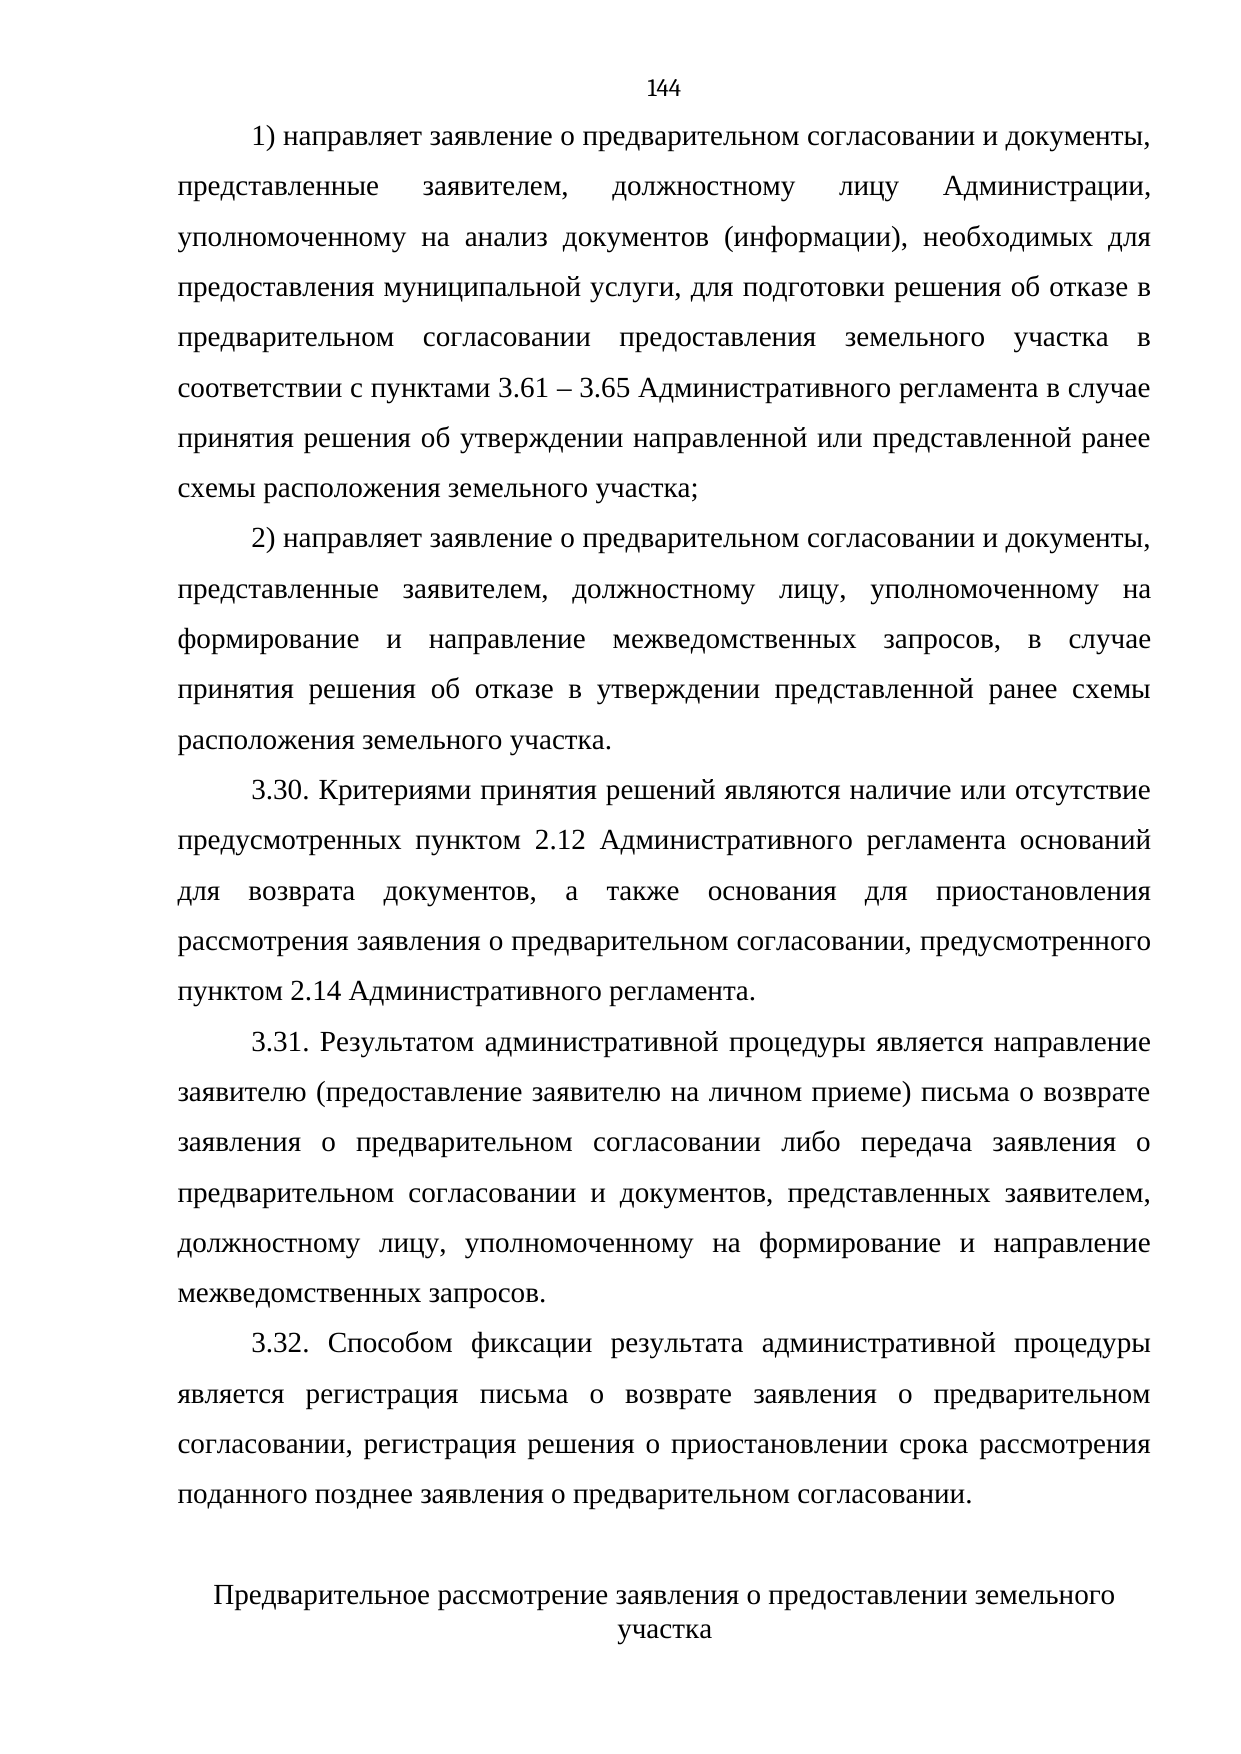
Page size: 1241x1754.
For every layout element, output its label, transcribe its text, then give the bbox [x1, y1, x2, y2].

text 3.32. Способом фиксации результата административной процедуры является регистрация письма о возврате заявления о предварительном согласовании, регистрация решения о приостановлении срока рассмотрения поданного позднее заявления о предварительном согласовании. [177, 1326, 1152, 1510]
text 1) направляет заявление о предварительном согласовании и документы, представленные заявителем, должностному лицу Администрации, уполномоченному на анализ документов (информации), необходимых для предоставления муниципальной услуги, для подготовки решения об отказе в предварительном согласовании предоставления земельного участка в соответствии с пунктами 3.61 – 3.65 Административного регламента в случае принятия решения об утверждении направленной или представленной ранее схемы расположения земельного участка; [177, 118, 1152, 504]
text 2) направляет заявление о предварительном согласовании и документы, представленные заявителем, должностному лицу, уполномоченному на формирование и направление межведомственных запросов, в случае принятия решения об отказе в утверждении представленной ранее схемы расположения земельного участка. [177, 521, 1152, 755]
text 3.31. Результатом административной процедуры является направление заявителю (предоставление заявителю на личном приеме) письма о возврате заявления о предварительном согласовании либо передача заявления о предварительном согласовании и документов, представленных заявителем, должностному лицу, уполномоченному на формирование и направление межведомственных запросов. [177, 1024, 1152, 1309]
text Предварительное рассмотрение заявления о предоставлении земельного участка [177, 1577, 1152, 1644]
text 3.30. Критериями принятия решений являются наличие или отсутствие предусмотренных пунктом 2.12 Административного регламента оснований для возврата документов, а также основания для приостановления рассмотрения заявления о предварительном согласовании, предусмотренного пунктом 2.14 Административного регламента. [177, 772, 1152, 1007]
